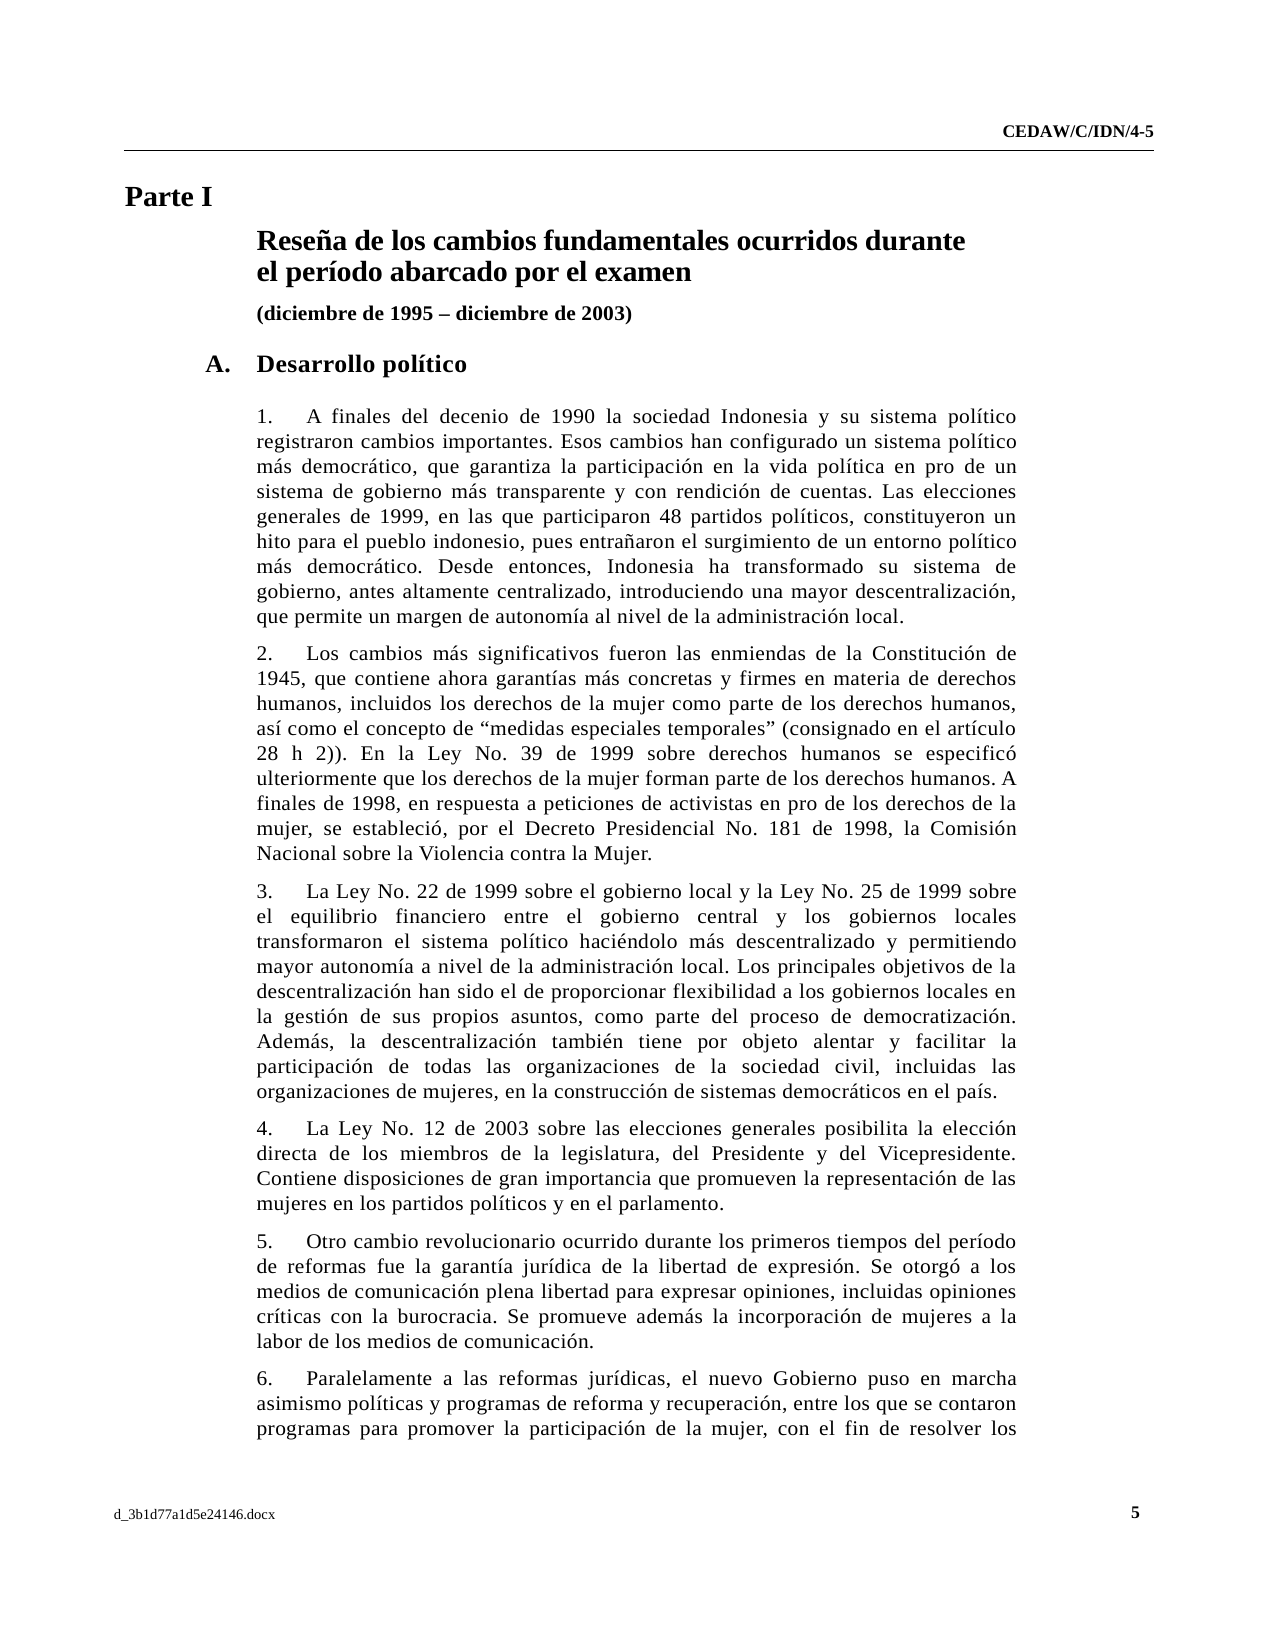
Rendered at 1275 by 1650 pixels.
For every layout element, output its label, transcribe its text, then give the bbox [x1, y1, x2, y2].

list Otro cambio revolucionario ocurrido durante los primeros tiempos del período de reformas fue la garantía jurídica de la libertad de expresión. Se otorgó a los medios de comunicación plena libertad para expresar opiniones, incluidas opiniones críticas con la burocracia. Se promueve además la incorporación de mujeres a la labor de los medios de comunicación. [256, 1228, 1018, 1353]
text Parte I [124, 181, 1019, 213]
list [256, 1366, 1018, 1441]
list A finales del decenio de 1990 la sociedad Indonesia y su sistema político registraron cambios importantes. Esos cambios han configurado un sistema político más democrático, que garantiza la participación en la vida política en pro de un sistema de gobierno más transparente y con rendición de cuentas. Las elecciones generales de 1999, en las que participaron 48 partidos políticos, constituyeron un hito para el pueblo indonesio, pues entrañaron el surgimiento de un entorno político más democrático. Desde entonces, Indonesia ha transformado su sistema de gobierno, antes altamente centralizado, introduciendo una mayor descentralización, que permite un margen de autonomía al nivel de la administración local. [256, 403, 1018, 628]
list La Ley No. 22 de 1999 sobre el gobierno local y la Ley No. 25 de 1999 sobre el equilibrio financiero entre el gobierno central y los gobiernos locales transformaron el sistema político haciéndolo más descentralizado y permitiendo mayor autonomía a nivel de la administración local. Los principales objetivos de la descentralización han sido el de proporcionar flexibilidad a los gobiernos locales en la gestión de sus propios asuntos, como parte del proceso de democratización. Además, la descentralización también tiene por objeto alentar y facilitar la participación de todas las organizaciones de la sociedad civil, incluidas las organizaciones de mujeres, en la construcción de sistemas democráticos en el país. [256, 878, 1018, 1103]
list La Ley No. 12 de 2003 sobre las elecciones generales posibilita la elección directa de los miembros de la legislatura, del Presidente y del Vicepresidente. Contiene disposiciones de gran importancia que promueven la representación de las mujeres en los partidos políticos y en el parlamento. [256, 1116, 1018, 1216]
text Reseña de los cambios fundamentales ocurridos durante el período abarcado por el examen [124, 225, 1019, 288]
list Los cambios más significativos fueron las enmiendas de la Constitución de 1945, que contiene ahora garantías más concretas y firmes en materia de derechos humanos, incluidos los derechos de la mujer como parte de los derechos humanos, así como el concepto de “medidas especiales temporales” (consignado en el artículo 28 h 2)). En la Ley No. 39 de 1999 sobre derechos humanos se especificó ulteriormente que los derechos de la mujer forman parte de los derechos humanos. A finales de 1998, en respuesta a peticiones de activistas en pro de los derechos de la mujer, se estableció, por el Decreto Presidencial No. 181 de 1998, la Comisión Nacional sobre la Violencia contra la Mujer. [256, 641, 1018, 866]
text (diciembre de 1995 – diciembre de 2003) [124, 300, 1019, 325]
text A. Desarrollo político [124, 350, 1019, 378]
